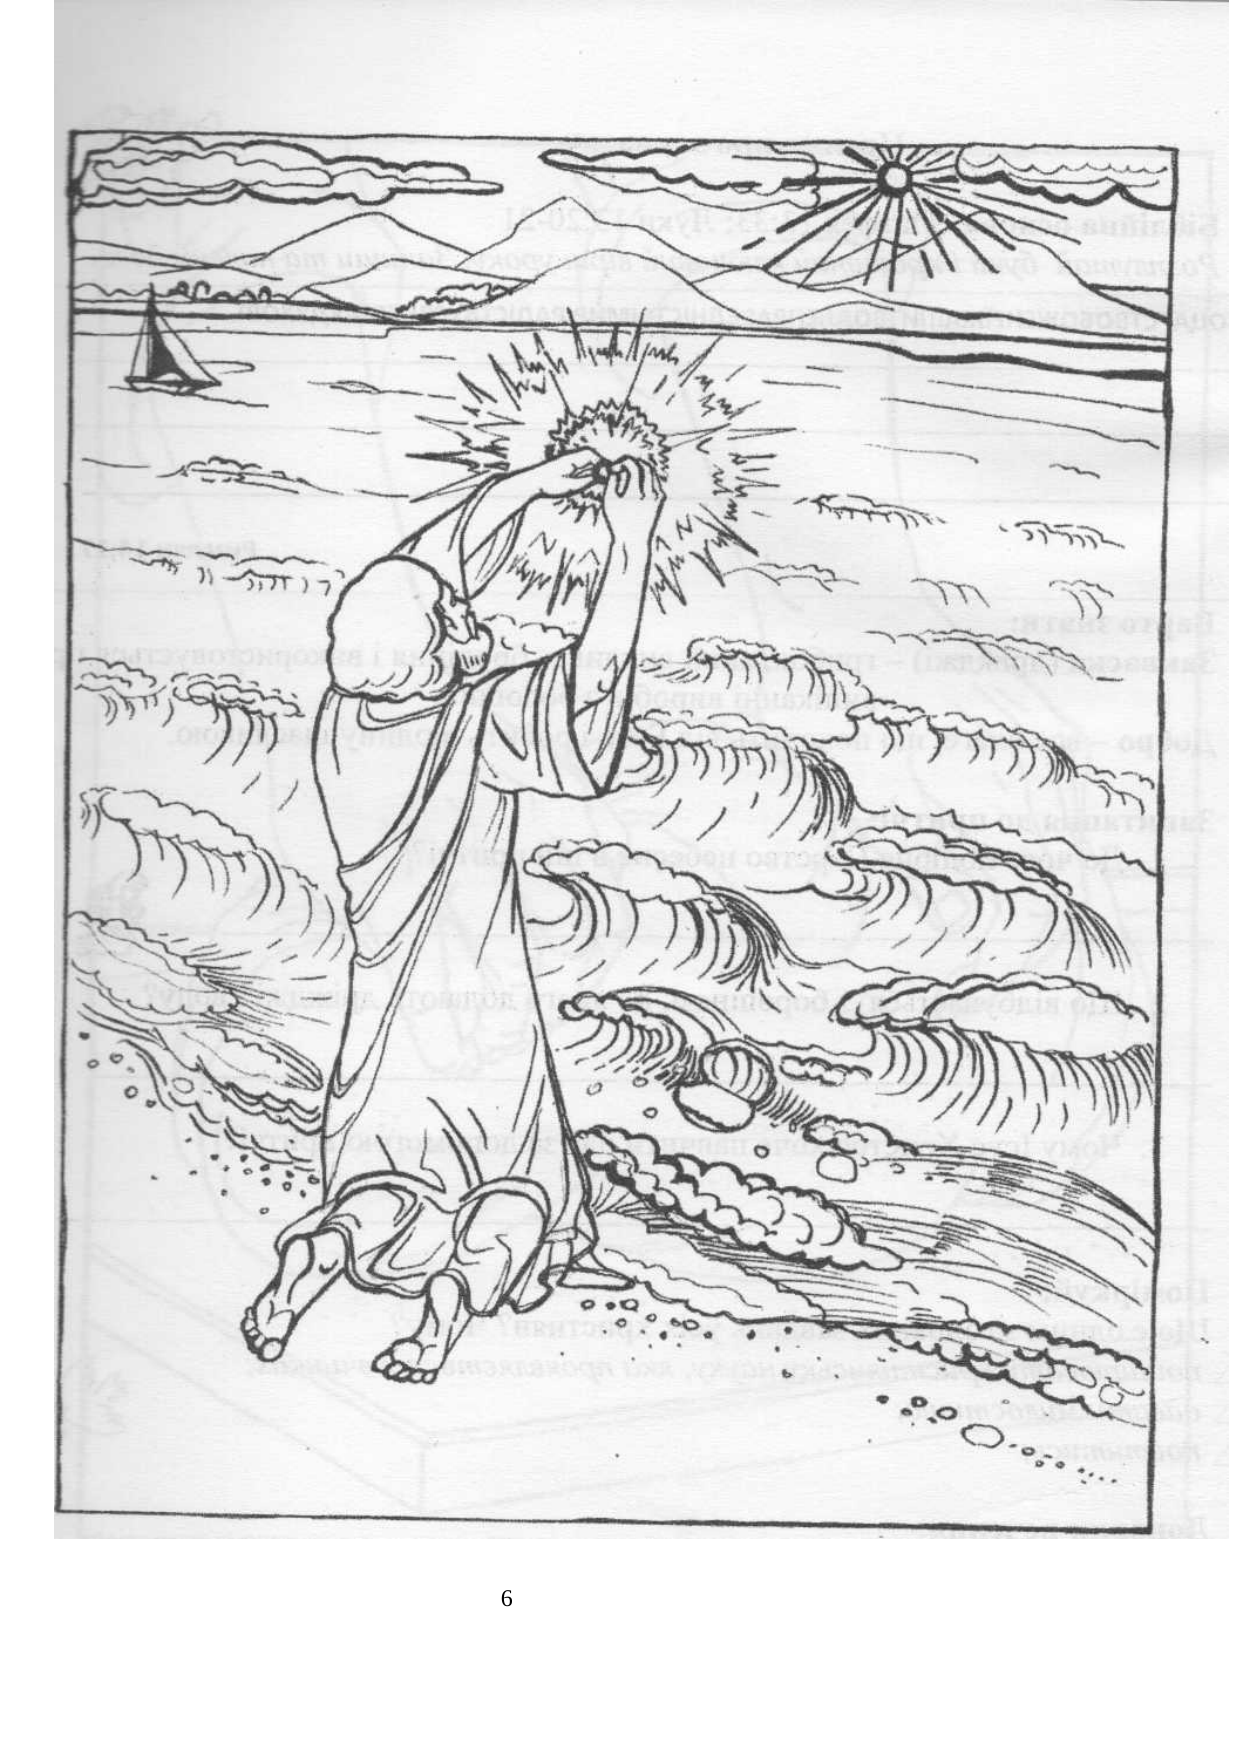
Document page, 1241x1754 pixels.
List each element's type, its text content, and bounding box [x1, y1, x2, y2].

picture [54, 0, 1229, 1539]
